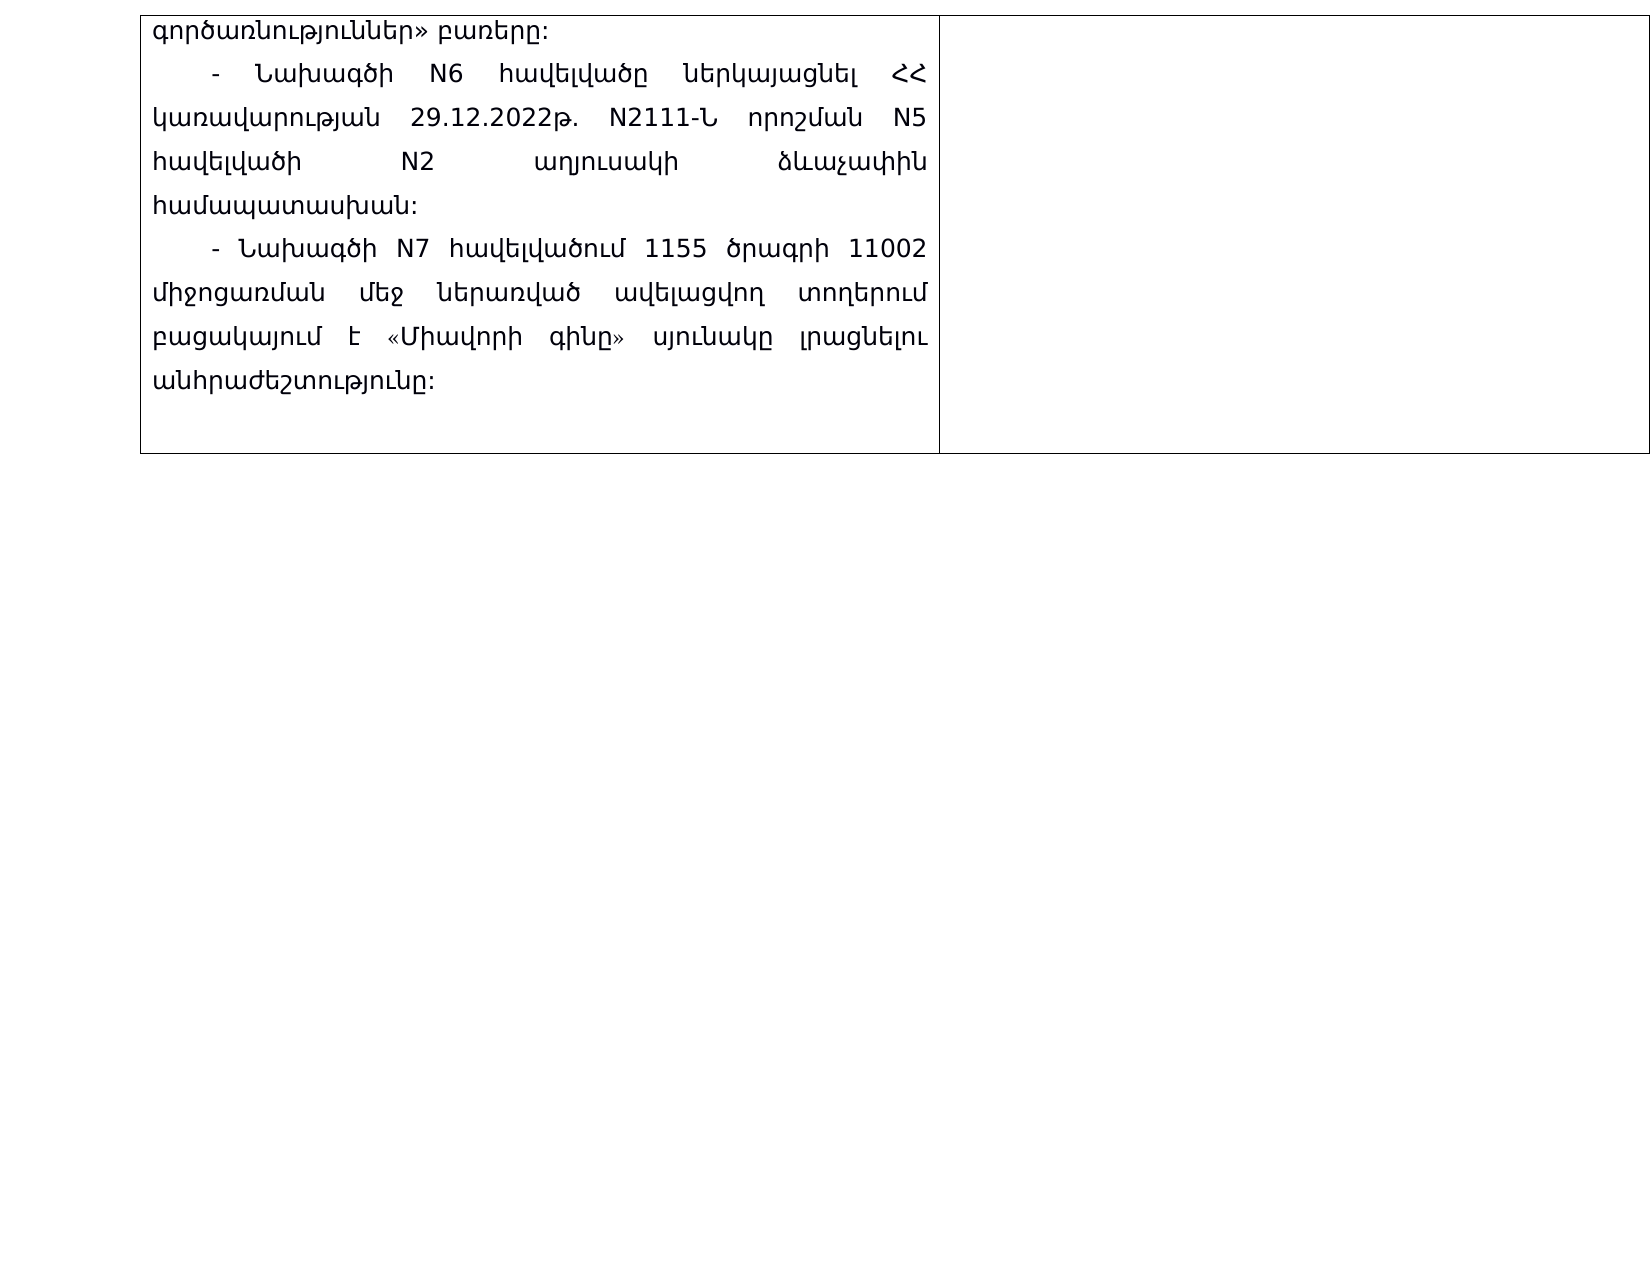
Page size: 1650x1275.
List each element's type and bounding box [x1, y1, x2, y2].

table_cell [940, 16, 1649, 453]
table_cell [141, 16, 939, 453]
